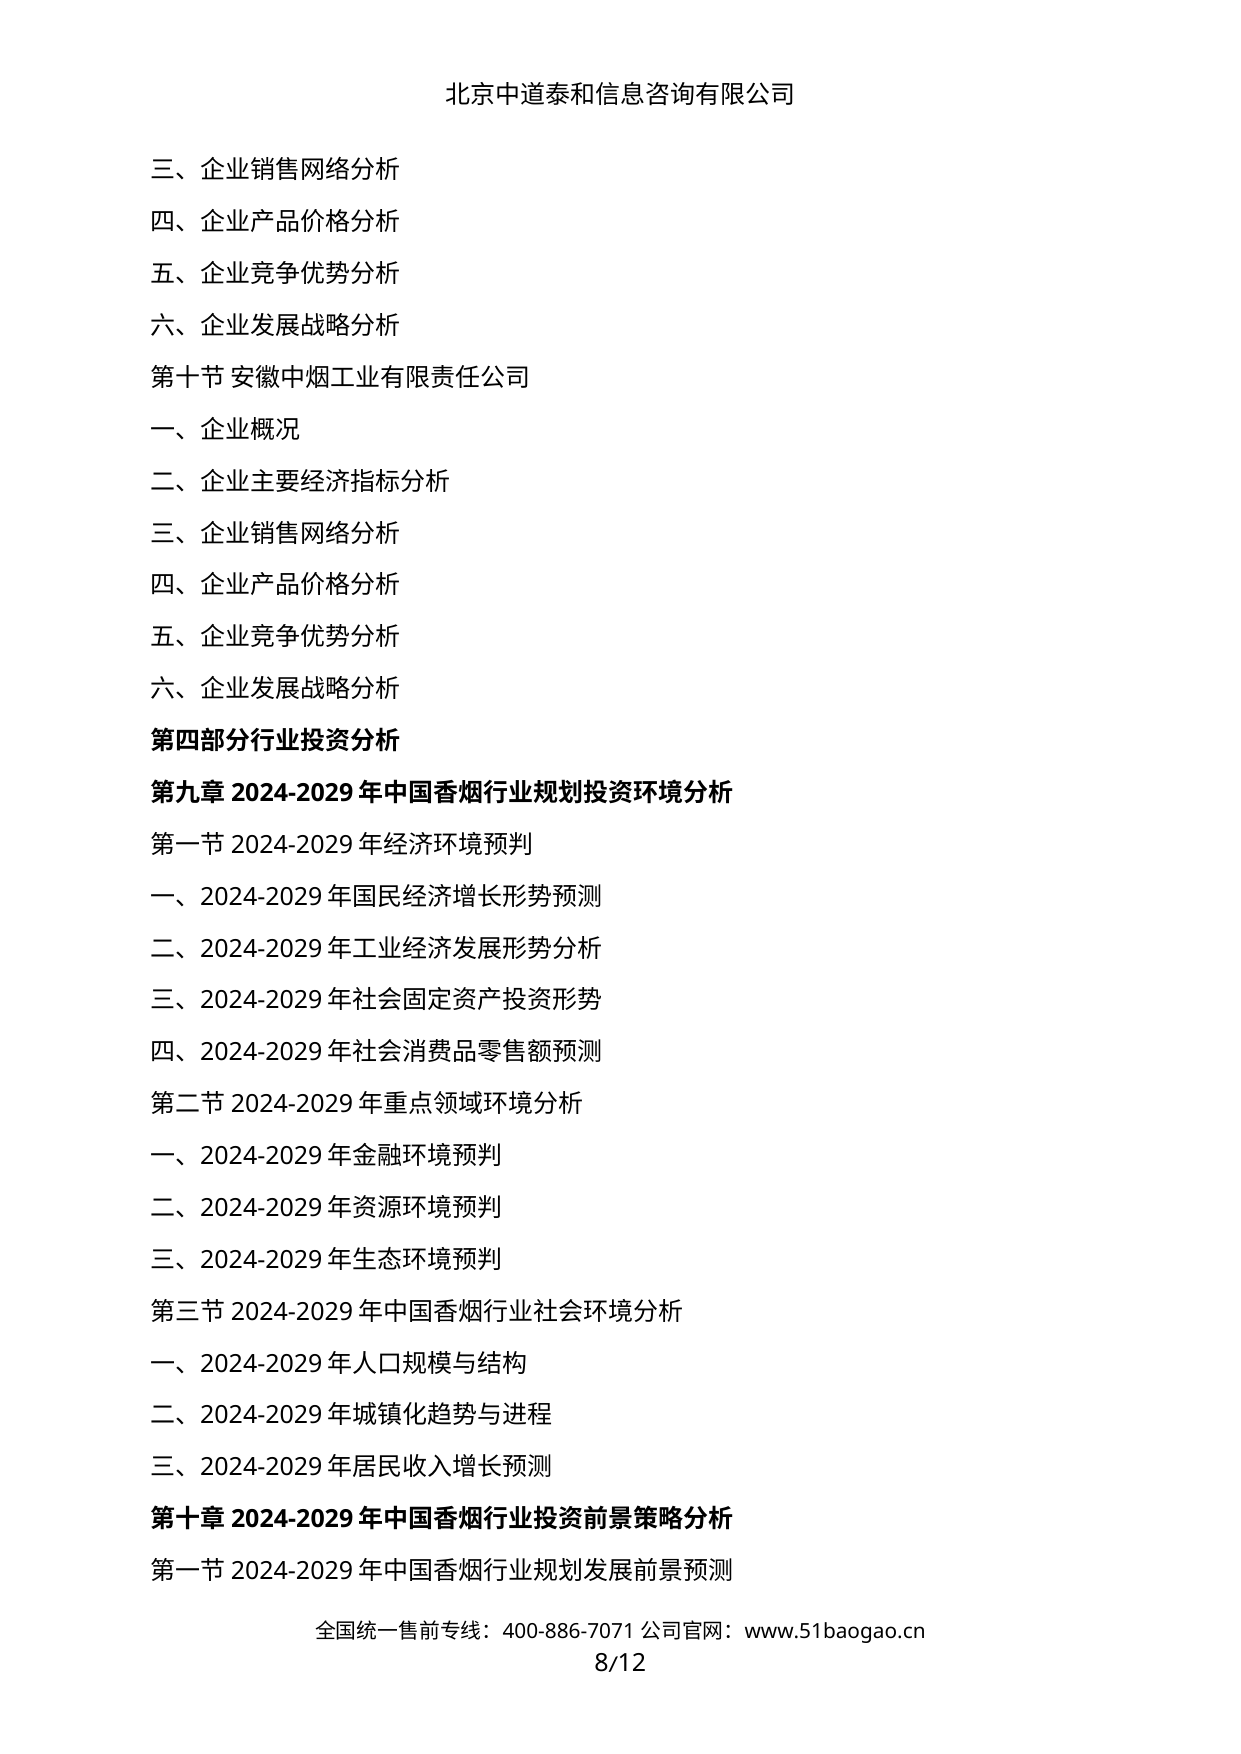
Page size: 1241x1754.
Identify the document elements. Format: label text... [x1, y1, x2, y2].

text 四、企业产品价格分析 [150, 202, 1090, 238]
text 第一节 2024-2029年中国香烟行业规划发展前景预测 [150, 1551, 1090, 1587]
text 三、2024-2029年社会固定资产投资形势 [150, 980, 1090, 1016]
text 三、企业销售网络分析 [150, 150, 1090, 186]
text 四、2024-2029年社会消费品零售额预测 [150, 1032, 1090, 1068]
text 第十章 2024-2029年中国香烟行业投资前景策略分析 [150, 1499, 1090, 1535]
text 第四部分行业投资分析 [150, 721, 1090, 757]
text 二、企业主要经济指标分析 [150, 461, 1090, 497]
text 第一节 2024-2029年经济环境预判 [150, 824, 1090, 861]
text 第九章 2024-2029年中国香烟行业规划投资环境分析 [150, 772, 1090, 809]
text 一、2024-2029年国民经济增长形势预测 [150, 876, 1090, 912]
text 三、2024-2029年居民收入增长预测 [150, 1447, 1090, 1483]
text 二、2024-2029年资源环境预判 [150, 1187, 1090, 1224]
text 第三节 2024-2029年中国香烟行业社会环境分析 [150, 1291, 1090, 1327]
text 三、企业销售网络分析 [150, 513, 1090, 549]
text 六、企业发展战略分析 [150, 306, 1090, 342]
text 一、2024-2029年金融环境预判 [150, 1136, 1090, 1172]
text 五、企业竞争优势分析 [150, 617, 1090, 653]
text 三、2024-2029年生态环境预判 [150, 1239, 1090, 1276]
text 二、2024-2029年工业经济发展形势分析 [150, 928, 1090, 964]
text 一、企业概况 [150, 409, 1090, 446]
text 第二节 2024-2029年重点领域环境分析 [150, 1084, 1090, 1120]
text 二、2024-2029年城镇化趋势与进程 [150, 1395, 1090, 1431]
text 五、企业竞争优势分析 [150, 254, 1090, 290]
text 六、企业发展战略分析 [150, 669, 1090, 705]
text 第十节 安徽中烟工业有限责任公司 [150, 357, 1090, 394]
text 一、2024-2029年人口规模与结构 [150, 1343, 1090, 1379]
text 四、企业产品价格分析 [150, 565, 1090, 601]
